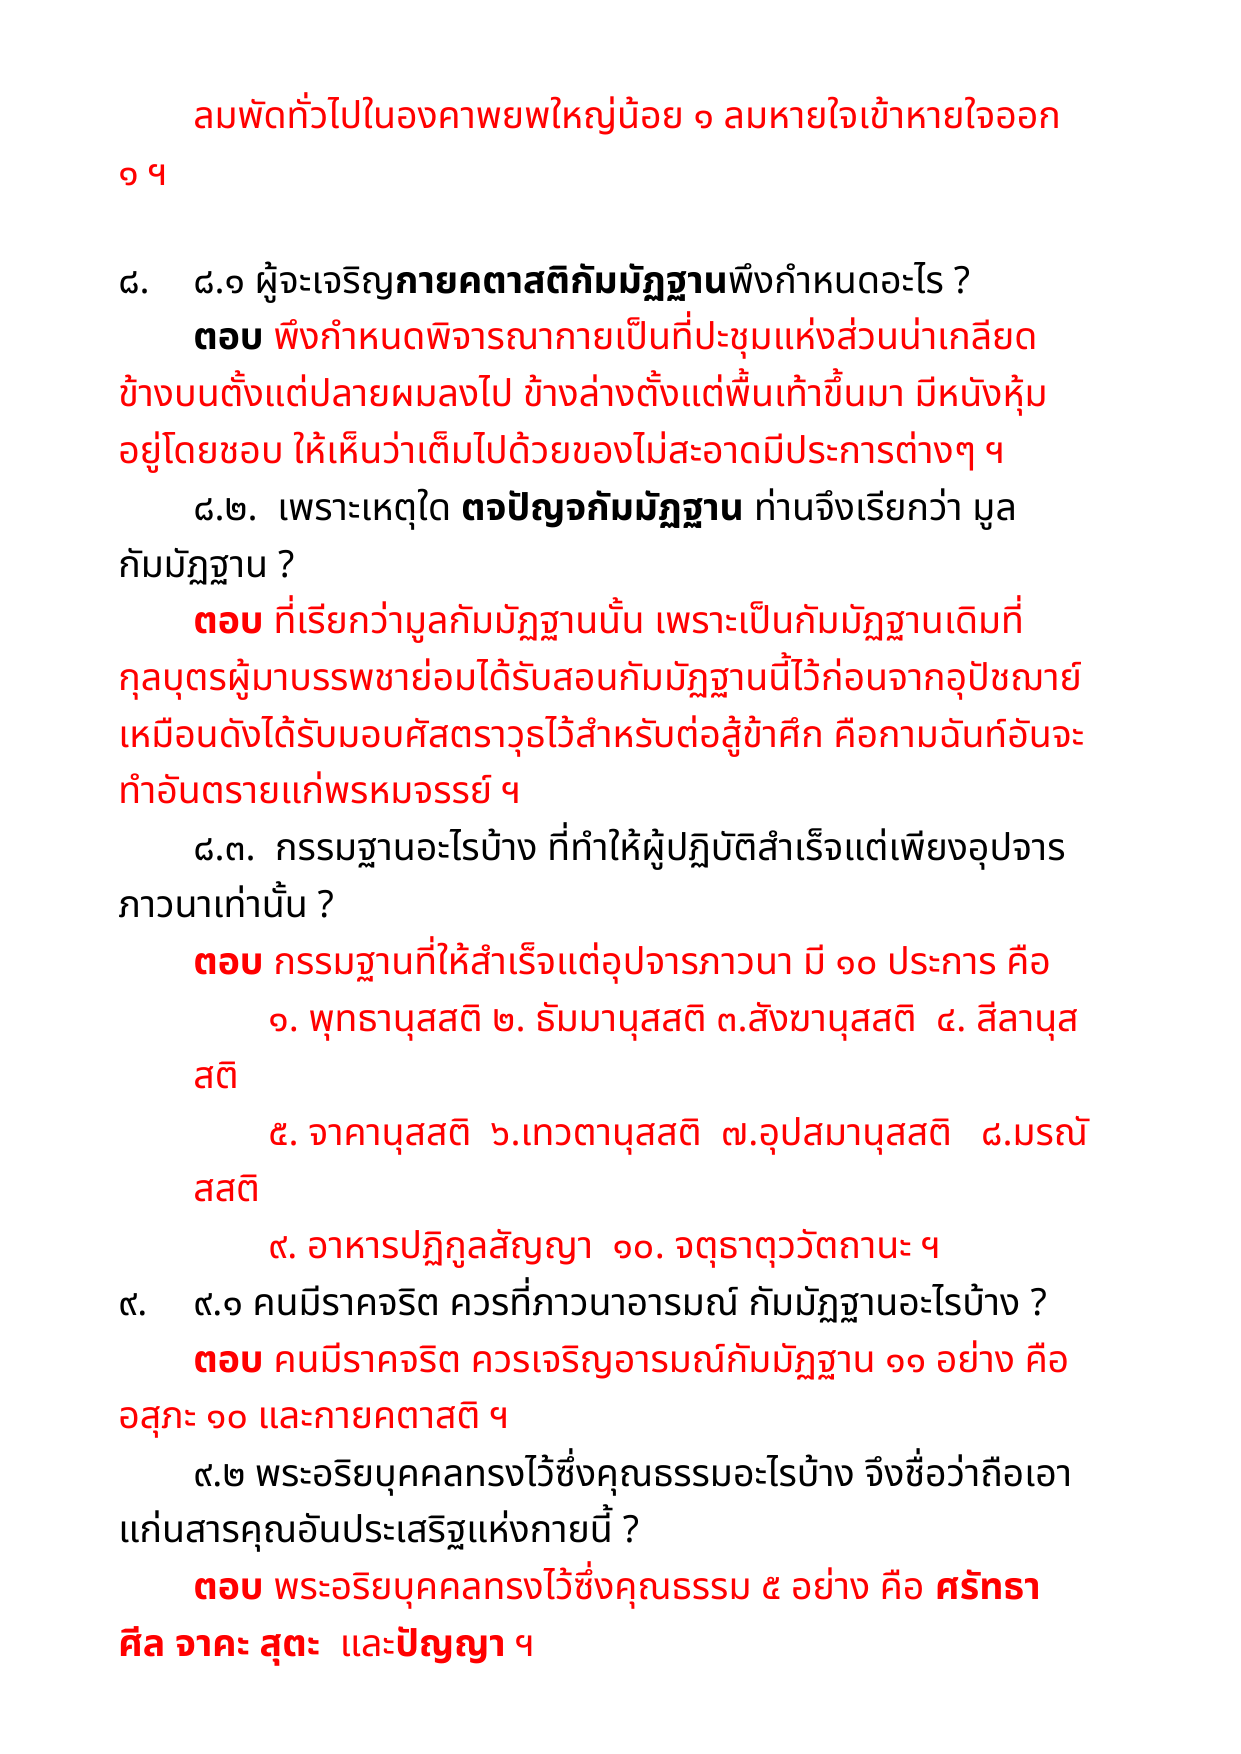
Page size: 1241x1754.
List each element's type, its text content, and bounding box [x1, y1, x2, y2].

text ๙. อาหารปฏิกูลสัญญา ๑๐. จตุธาตุววัตถานะ ฯ [193, 1218, 1090, 1276]
text ๕. จาคานุสสติ ๖.เทวตานุสสติ ๗.อุปสมานุสสติ ๘.มรณัสสติ [193, 1105, 1090, 1218]
text ลมพัดทั่วไปในองคาพยพใหญ่น้อย ๑ ลมหายใจเข้าหายใจออก ๑ ฯ [118, 89, 1090, 202]
text ๘.๓. กรรมฐานอะไรบ้าง ที่ทำให้ผู้ปฏิบัติสำเร็จแต่เพียงอุปจารภาวนาเท่านั้น ? [118, 821, 1090, 934]
text ๙.๒ พระอริยบุคคลทรงไว้ซึ่งคุณธรรมอะไรบ้าง จึงชื่อว่าถือเอาแก่นสารคุณอันประเสริฐแห่งกายนี้ ? [118, 1446, 1090, 1560]
text ๙. ๙.๑ คนมีราคจริต ควรที่ภาวนาอารมณ์ กัมมัฏฐานอะไรบ้าง ? [118, 1276, 1090, 1332]
text ตอบ พึงกำหนดพิจารณากายเป็นที่ปะชุมแห่งส่วนน่าเกลียด ข้างบนตั้งแต่ปลายผมลงไป ข้างล่างตั้งแต่พื้นเท้าขึ้นมา มีหนังหุ้มอยู่โดยชอบ ให้เห็นว่าเต็มไปด้วยของไม่สะอาดมีประการต่างๆ ฯ [118, 310, 1090, 480]
text ๑. พุทธานุสสติ ๒. ธัมมานุสสติ ๓.สังฆานุสสติ ๔. สีลานุสสติ [193, 991, 1090, 1105]
text ตอบ พระอริยบุคคลทรงไว้ซึ่งคุณธรรม ๕ อย่าง คือ ศรัทธา ศีล จาคะ สุตะ และปัญญา ฯ [118, 1560, 1090, 1673]
text ตอบ กรรมฐานที่ให้สำเร็จแต่อุปจารภาวนา มี ๑๐ ประการ คือ [118, 934, 1090, 991]
text ตอบ คนมีราคจริต ควรเจริญอารมณ์กัมมัฏฐาน ๑๑ อย่าง คือ อสุภะ ๑๐ และกายคตาสติ ฯ [118, 1332, 1090, 1446]
text ๘.๒. เพราะเหตุใด ตจปัญจกัมมัฏฐาน ท่านจึงเรียกว่า มูลกัมมัฏฐาน ? [118, 480, 1090, 594]
text ตอบ ที่เรียกว่ามูลกัมมัฏฐานนั้น เพราะเป็นกัมมัฏฐานเดิมที่กุลบุตรผู้มาบรรพชาย่อมได้รับสอนกัมมัฏฐานนี้ไว้ก่อนจากอุปัชฌาย์ เหมือนดังได้รับมอบศัสตราวุธไว้สำหรับต่อสู้ข้าศึก คือกามฉันท์อันจะทำอันตรายแก่พรหมจรรย์ ฯ [118, 594, 1090, 821]
text ๘. ๘.๑ ผู้จะเจริญกายคตาสติกัมมัฏฐานพึงกำหนดอะไร ? [118, 253, 1090, 310]
